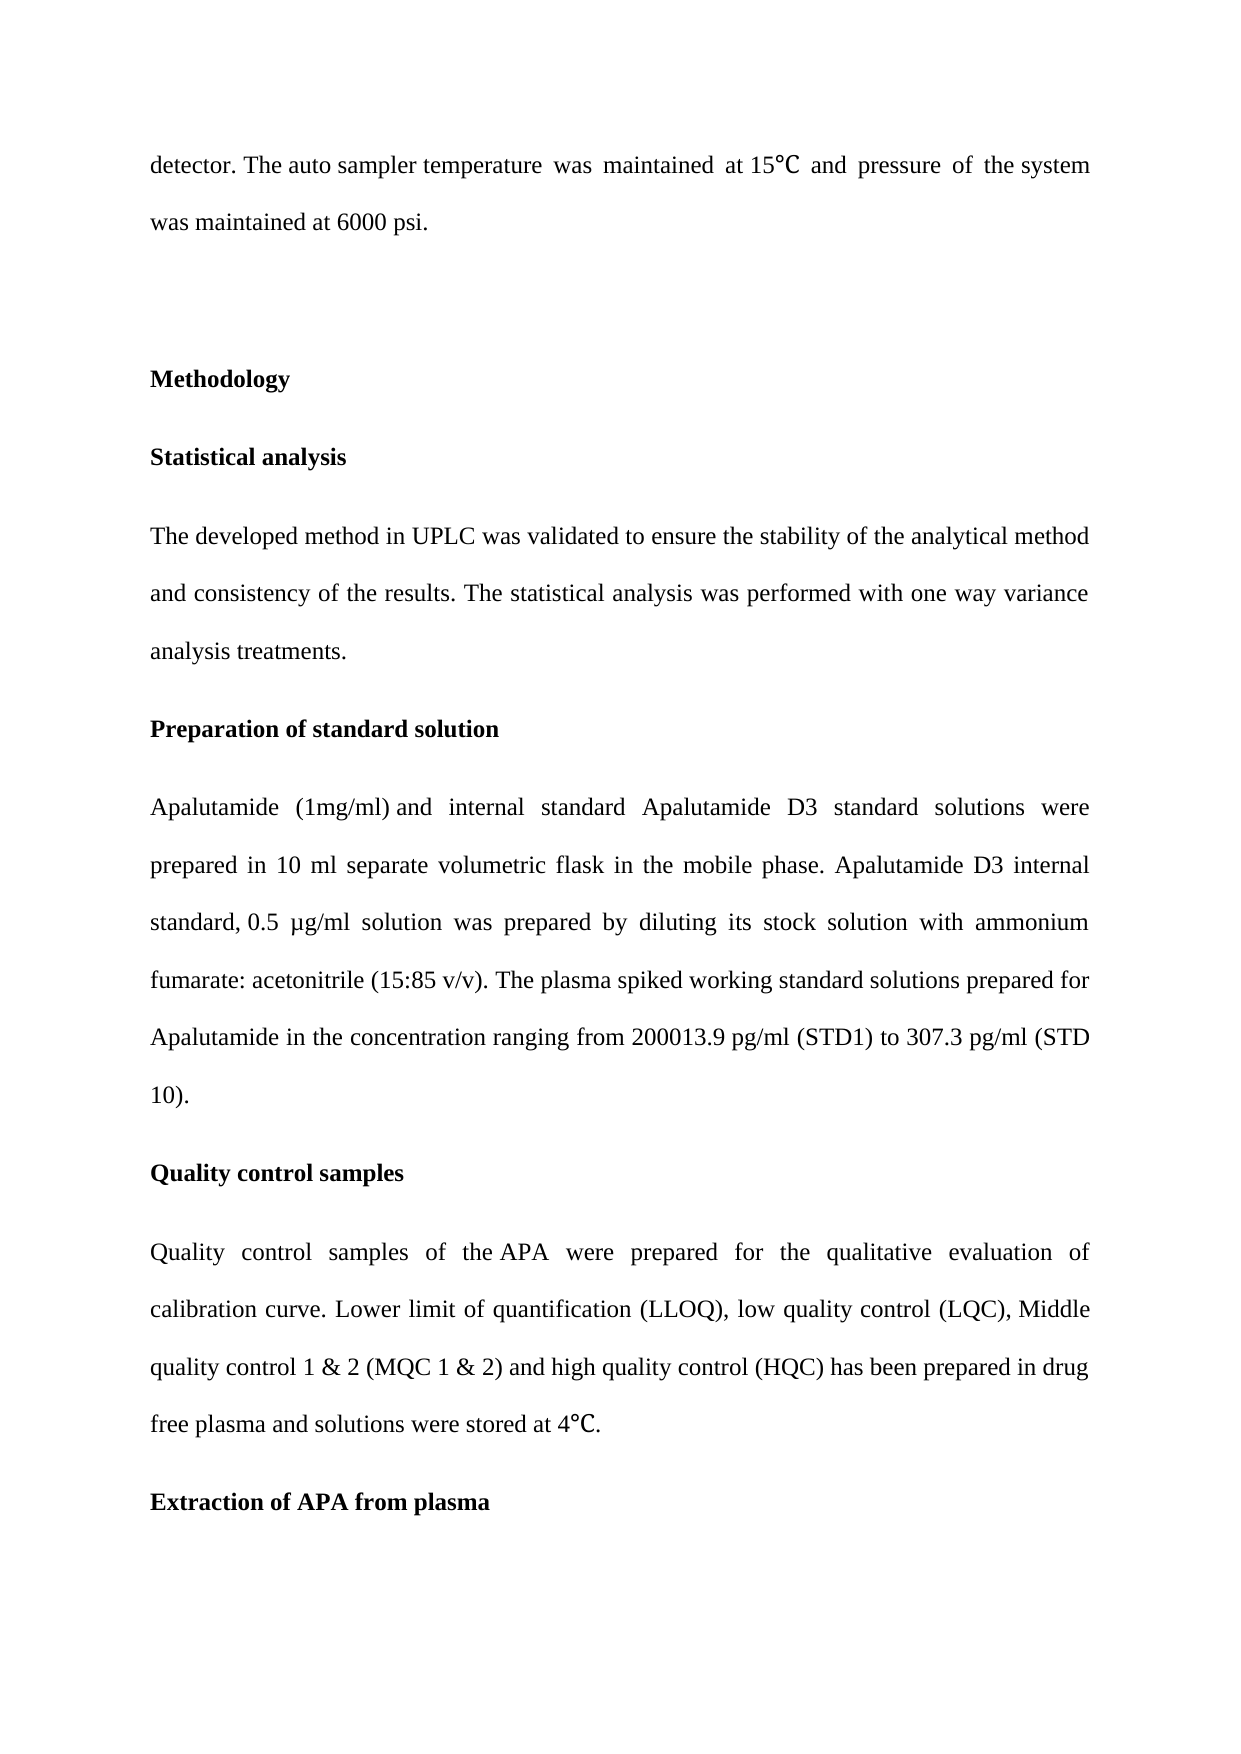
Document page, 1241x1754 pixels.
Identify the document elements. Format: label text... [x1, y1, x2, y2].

text Apalutamide (1mg/ml) and internal standard Apalutamide D3 standard solutions were prepared in 10 ml separate volumetric flask in the mobile phase. Apalutamide D3 internal standard, 0.5 µg/ml solution was prepared by diluting its stock solution with ammonium fumarate: acetonitrile (15:85 v/v). The plasma spiked working standard solutions prepared for Apalutamide in the concentration ranging from 200013.9 pg/ml (STD1) to 307.3 pg/ml (STD 10). [150, 792, 1090, 1109]
text Methodology [150, 364, 1090, 393]
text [150, 150, 1090, 236]
text Statistical analysis [150, 442, 1090, 471]
text Extraction of APA from plasma [150, 1487, 1090, 1516]
text Quality control samples [150, 1158, 1090, 1187]
text Preparation of standard solution [150, 714, 1090, 743]
text Quality control samples of the APA were prepared for the qualitative evaluation of calibration curve. Lower limit of quantification (LLOQ), low quality control (LQC), Middle quality control 1 & 2 (MQC 1 & 2) and high quality control (HQC) has been prepared in drug free plasma and solutions were stored at 4℃. [150, 1237, 1090, 1438]
text The developed method in UPLC was validated to ensure the stability of the analytical method and consistency of the results. The statistical analysis was performed with one way variance analysis treatments. [150, 521, 1090, 664]
